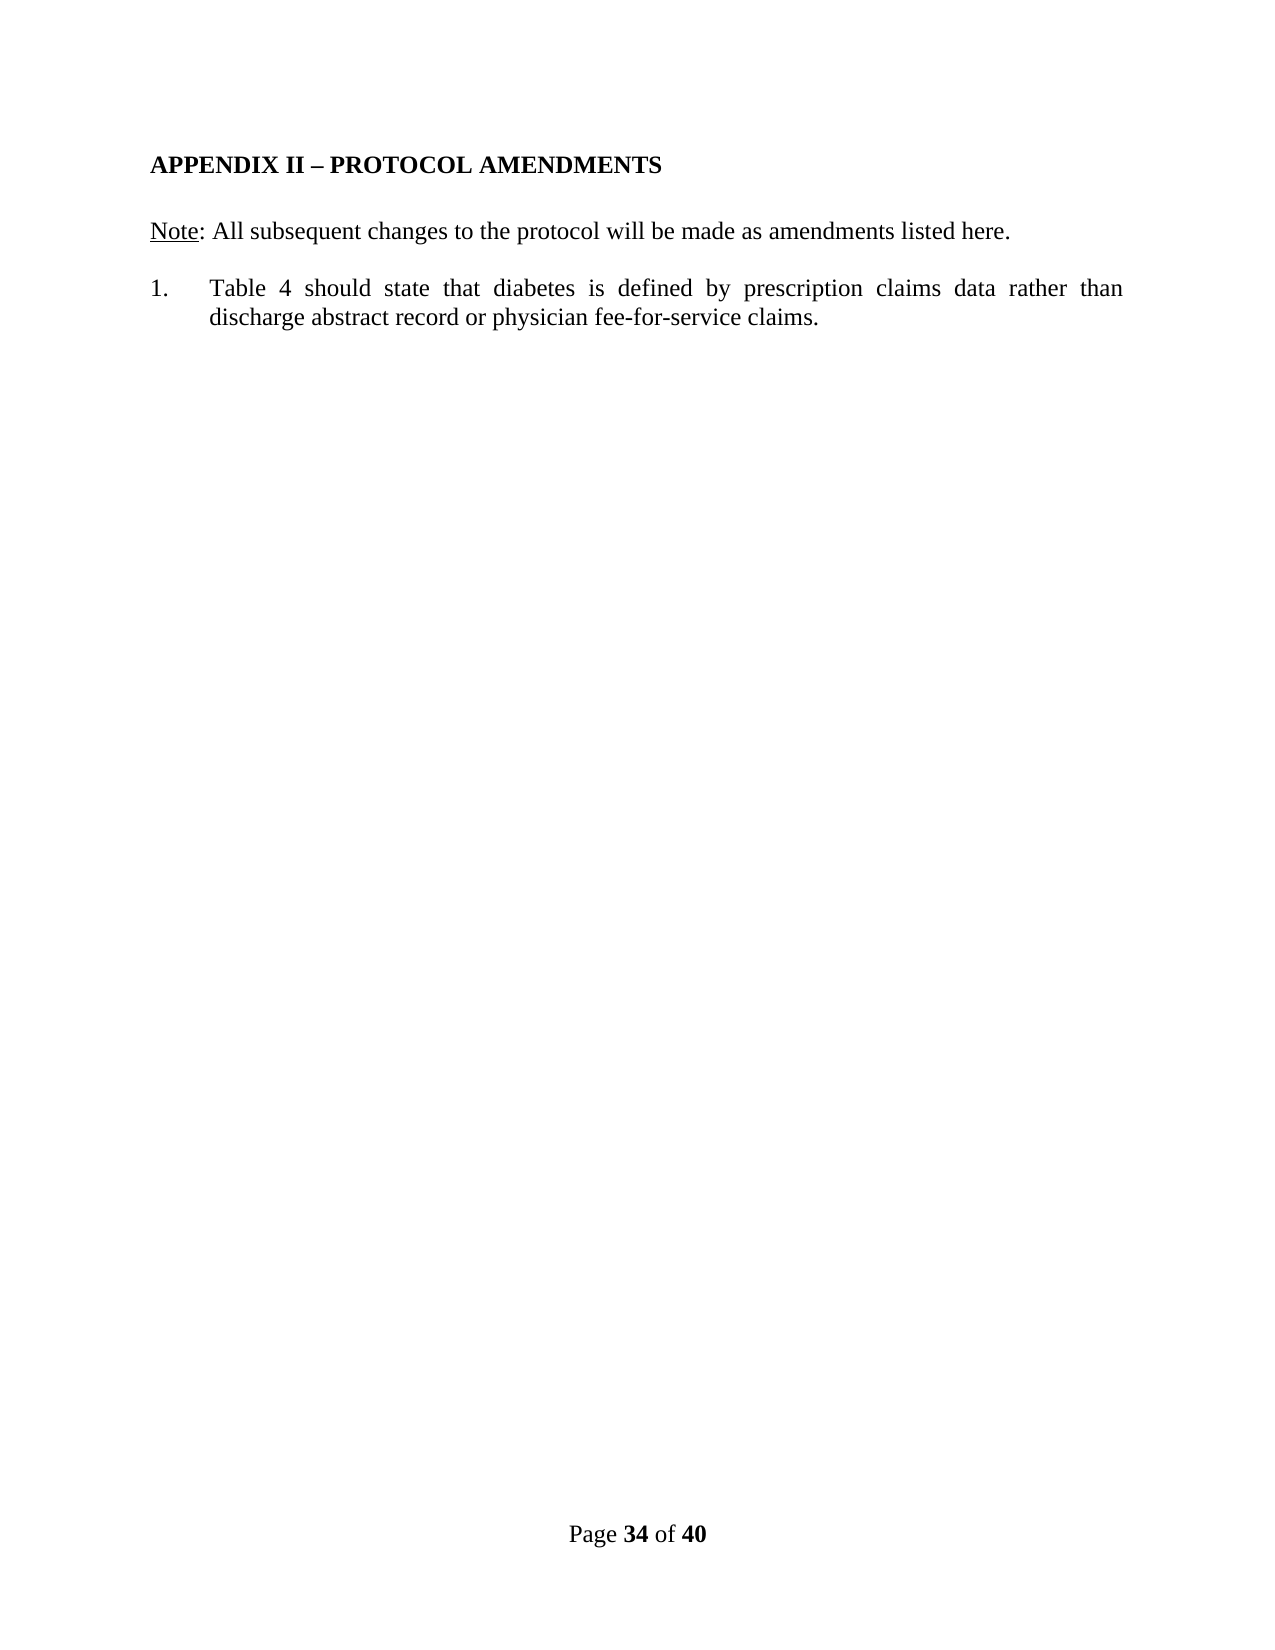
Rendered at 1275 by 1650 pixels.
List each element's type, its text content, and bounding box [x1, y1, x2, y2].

list Table 4 should state that diabetes is defined by prescription claims data rather than discharge abstract record or physician fee-for-service claims. [150, 273, 1125, 331]
text Note: All subsequent changes to the protocol will be made as amendments listed here. [150, 216, 1125, 245]
subtitle APPENDIX II – PROTOCOL AMENDMENTS [150, 150, 1125, 179]
